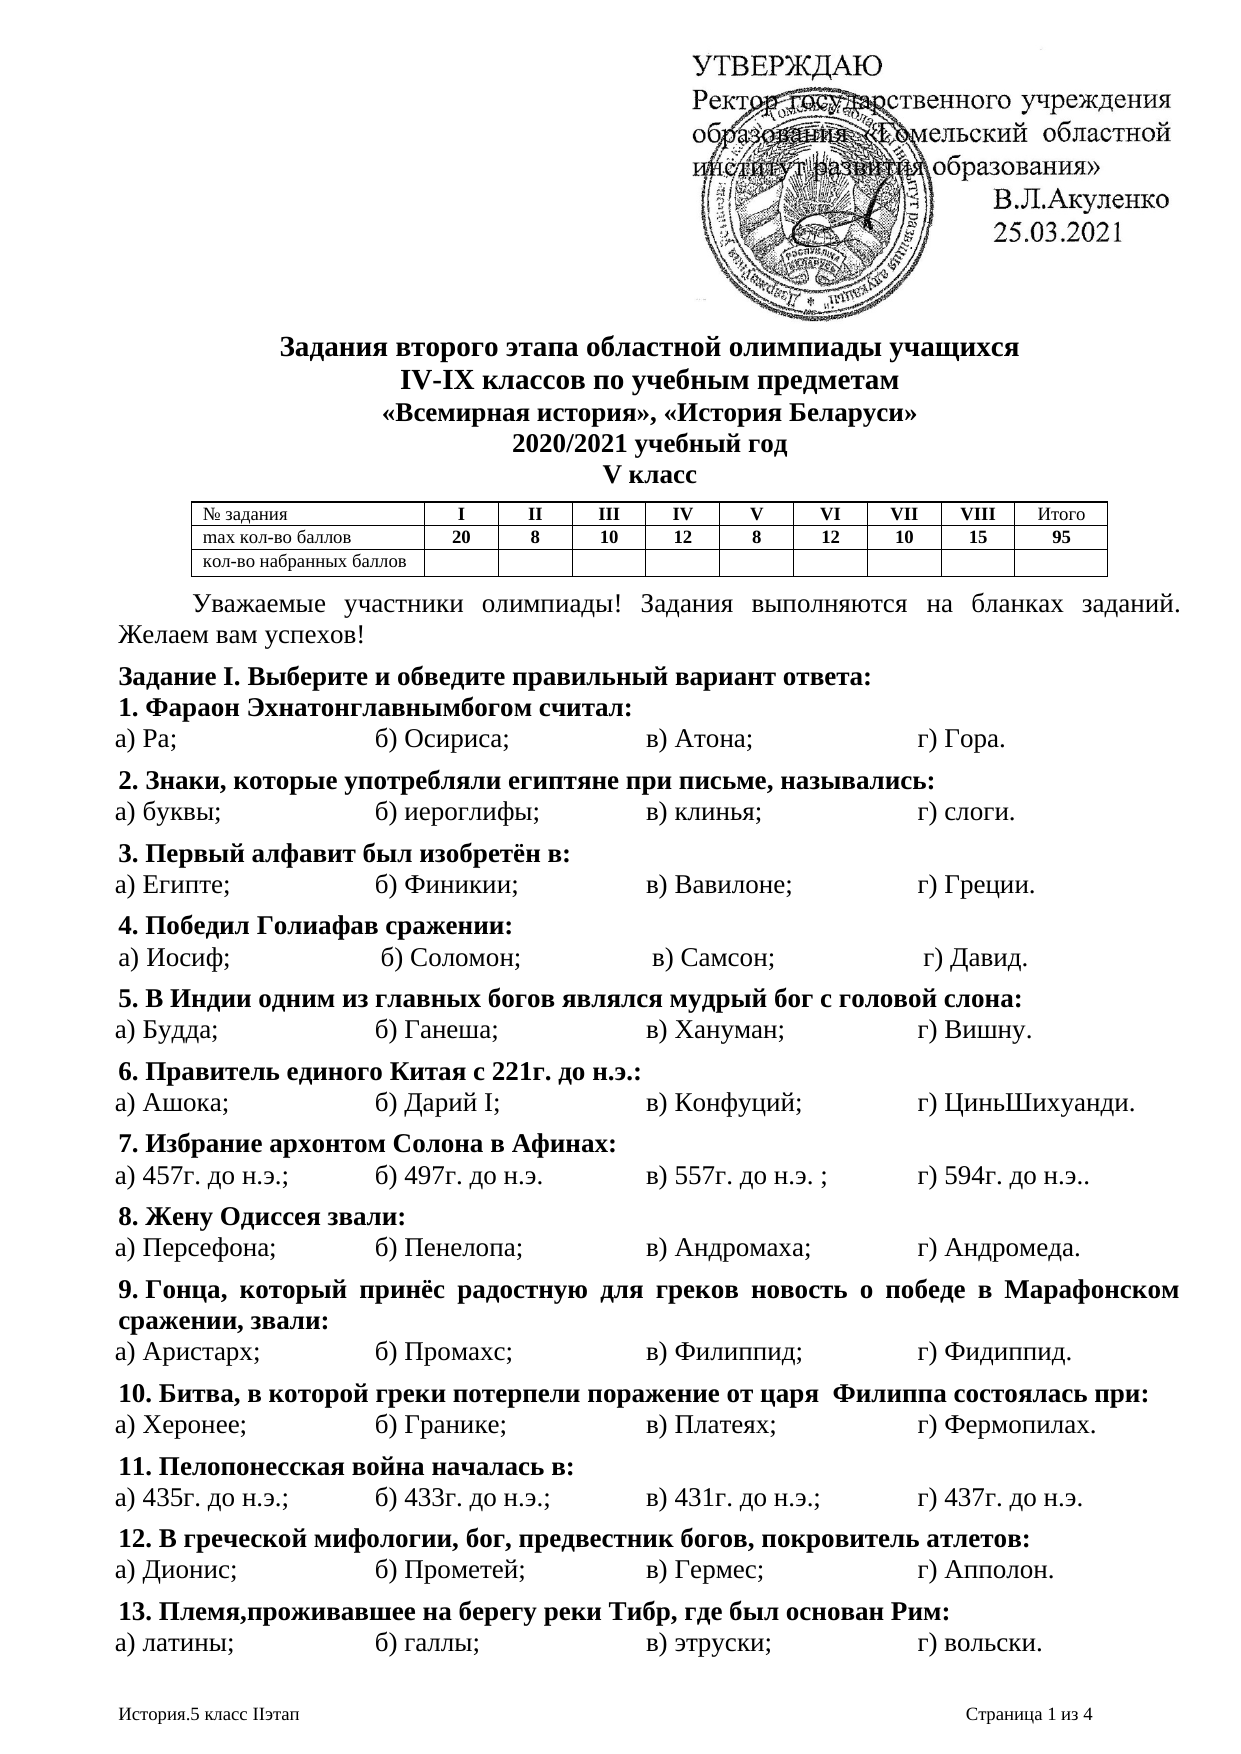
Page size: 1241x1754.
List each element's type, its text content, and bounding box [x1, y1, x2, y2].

table_header II [499, 503, 572, 525]
table_header а) буквы; [103, 795, 363, 826]
table_cell [942, 550, 1014, 576]
table_cell кол-во набранных баллов [192, 550, 424, 576]
table_cell 8 [499, 526, 572, 549]
text 5. В Индии одним из главных богов являлся мудрый бог с головой слона: [118, 982, 1181, 1013]
table_header а) латины; [103, 1626, 363, 1657]
text 2. Знаки, которые употребляли египтяне при письме, назывались: [118, 764, 1181, 795]
table_header в) Атона; [635, 723, 906, 754]
table_header а) Дионис; [103, 1554, 363, 1584]
table_header в) Самсон; [641, 941, 912, 972]
table_header б) галлы; [363, 1626, 634, 1657]
text Уважаемые участники олимпиады! Задания выполняются на бланках заданий. Желаем вам успехов! [118, 587, 1181, 650]
text 13. Племя,проживавшее на берегу реки Тибр, где был основан Рим: [118, 1595, 1181, 1626]
table_header г) Андромеда. [906, 1231, 1178, 1263]
table_header в) клинья; [635, 795, 906, 826]
table_cell 10 [573, 526, 645, 549]
table_header а) Ра; [103, 723, 363, 754]
text 6. Правитель единого Китая с 221г. до н.э.: [118, 1055, 1181, 1086]
table_cell 20 [425, 526, 498, 549]
table_header г) Фидиппид. [906, 1335, 1178, 1366]
table_header Итого [1015, 503, 1107, 525]
table_header г) Греции. [906, 868, 1178, 899]
table_header а) Херонее; [103, 1408, 363, 1439]
table_header г) Гора. [906, 723, 1178, 754]
table_header в) Вавилоне; [635, 868, 906, 899]
table_header б) Соломон; [369, 941, 641, 972]
table_header г) Вишну. [906, 1013, 1178, 1044]
table_cell [425, 550, 498, 576]
text 12. В греческой мифологии, бог, предвестник богов, покровитель атлетов: [118, 1522, 1181, 1553]
table_header VI [794, 503, 867, 525]
table_header б) Пенелопа; [363, 1231, 634, 1263]
table_header V [720, 503, 793, 525]
table_header г) вольски. [906, 1626, 1178, 1657]
text 10. Битва, в которой греки потерпели поражение от царя Филиппа состоялась при: [118, 1377, 1181, 1408]
table_header г) ЦиньШихуанди. [906, 1086, 1178, 1117]
table_header VII [868, 503, 941, 525]
table_header г) Фермопилах. [906, 1408, 1178, 1439]
table_header а) Иосиф; [107, 941, 369, 972]
table_header в) Гермес; [635, 1554, 906, 1584]
table_header № задания [192, 503, 424, 525]
table_header б) иероглифы; [363, 795, 634, 826]
table_header а) Будда; [103, 1013, 363, 1044]
table_header III [573, 503, 645, 525]
table_cell [794, 550, 867, 576]
table_header б) Осириса; [363, 723, 634, 754]
table_header в) этруски; [635, 1626, 906, 1657]
text Задания второго этапа областной олимпиады учащихся [118, 329, 1181, 362]
table_cell 15 [942, 526, 1014, 549]
table_cell [868, 550, 941, 576]
table_header б) Финикии; [363, 868, 634, 899]
table_cell 12 [794, 526, 867, 549]
text Задание I. Выберите и обведите правильный вариант ответа: [118, 660, 1181, 691]
table_header б) Гранике; [363, 1408, 634, 1439]
text «Всемирная история», «История Беларуси» [118, 396, 1181, 427]
table_header а) Ашока; [103, 1086, 363, 1117]
text 11. Пелопонесская война началась в: [118, 1449, 1181, 1481]
table_header а) 435г. до н.э.; [103, 1481, 363, 1512]
table_cell max кол-во баллов [192, 526, 424, 549]
text 7. Избрание архонтом Солона в Афинах: [118, 1128, 1181, 1159]
table_cell [720, 550, 793, 576]
table_header г) 594г. до н.э.. [906, 1159, 1178, 1190]
table_header б) Ганеша; [363, 1013, 634, 1044]
table_cell 95 [1015, 526, 1107, 549]
text V класс [118, 458, 1181, 489]
table_cell [1015, 550, 1107, 576]
table_header а) 457г. до н.э.; [103, 1159, 363, 1190]
table_cell 10 [868, 526, 941, 549]
text 1. Фараон Эхнатонглавнымбогом считал: [118, 691, 1181, 722]
table_header б) Промахс; [363, 1335, 634, 1366]
table_header г) Давид. [912, 941, 1183, 972]
table_header а) Персефона; [103, 1231, 363, 1263]
table_header г) 437г. до н.э. [906, 1481, 1178, 1512]
table_header г) слоги. [906, 795, 1178, 826]
table_cell [646, 550, 719, 576]
table_header VIII [942, 503, 1014, 525]
table_header б) 497г. до н.э. [363, 1159, 634, 1190]
table_header б) Прометей; [363, 1554, 634, 1584]
table_header IV [646, 503, 719, 525]
table_header а) Аристарх; [103, 1335, 363, 1366]
picture [692, 44, 1182, 329]
table_header а) Египте; [103, 868, 363, 899]
table_cell [499, 550, 572, 576]
text 9. Гонца, который принёс радостную для греков новость о победе в Марафонском сражении, звали: [118, 1273, 1181, 1335]
table_header в) Филиппид; [635, 1335, 906, 1366]
table_cell 12 [646, 526, 719, 549]
table_header г) Апполон. [906, 1554, 1178, 1584]
table_header I [425, 503, 498, 525]
table_cell [573, 550, 645, 576]
table_header в) Конфуций; [635, 1086, 906, 1117]
table_header б) Дарий I; [363, 1086, 634, 1117]
text 3. Первый алфавит был изобретён в: [118, 837, 1181, 868]
table_header в) 557г. до н.э. ; [635, 1159, 906, 1190]
table_header б) 433г. до н.э.; [363, 1481, 634, 1512]
table_header в) Платеях; [635, 1408, 906, 1439]
text 2020/2021 учебный год [118, 427, 1181, 458]
table_header в) Андромаха; [635, 1231, 906, 1263]
table_cell 8 [720, 526, 793, 549]
text IV-IX классов по учебным предметам [118, 362, 1181, 396]
text 8. Жену Одиссея звали: [118, 1200, 1181, 1231]
text 4. Победил Голиафав сражении: [118, 909, 1181, 941]
table_header в) Хануман; [635, 1013, 906, 1044]
table_header в) 431г. до н.э.; [635, 1481, 906, 1512]
